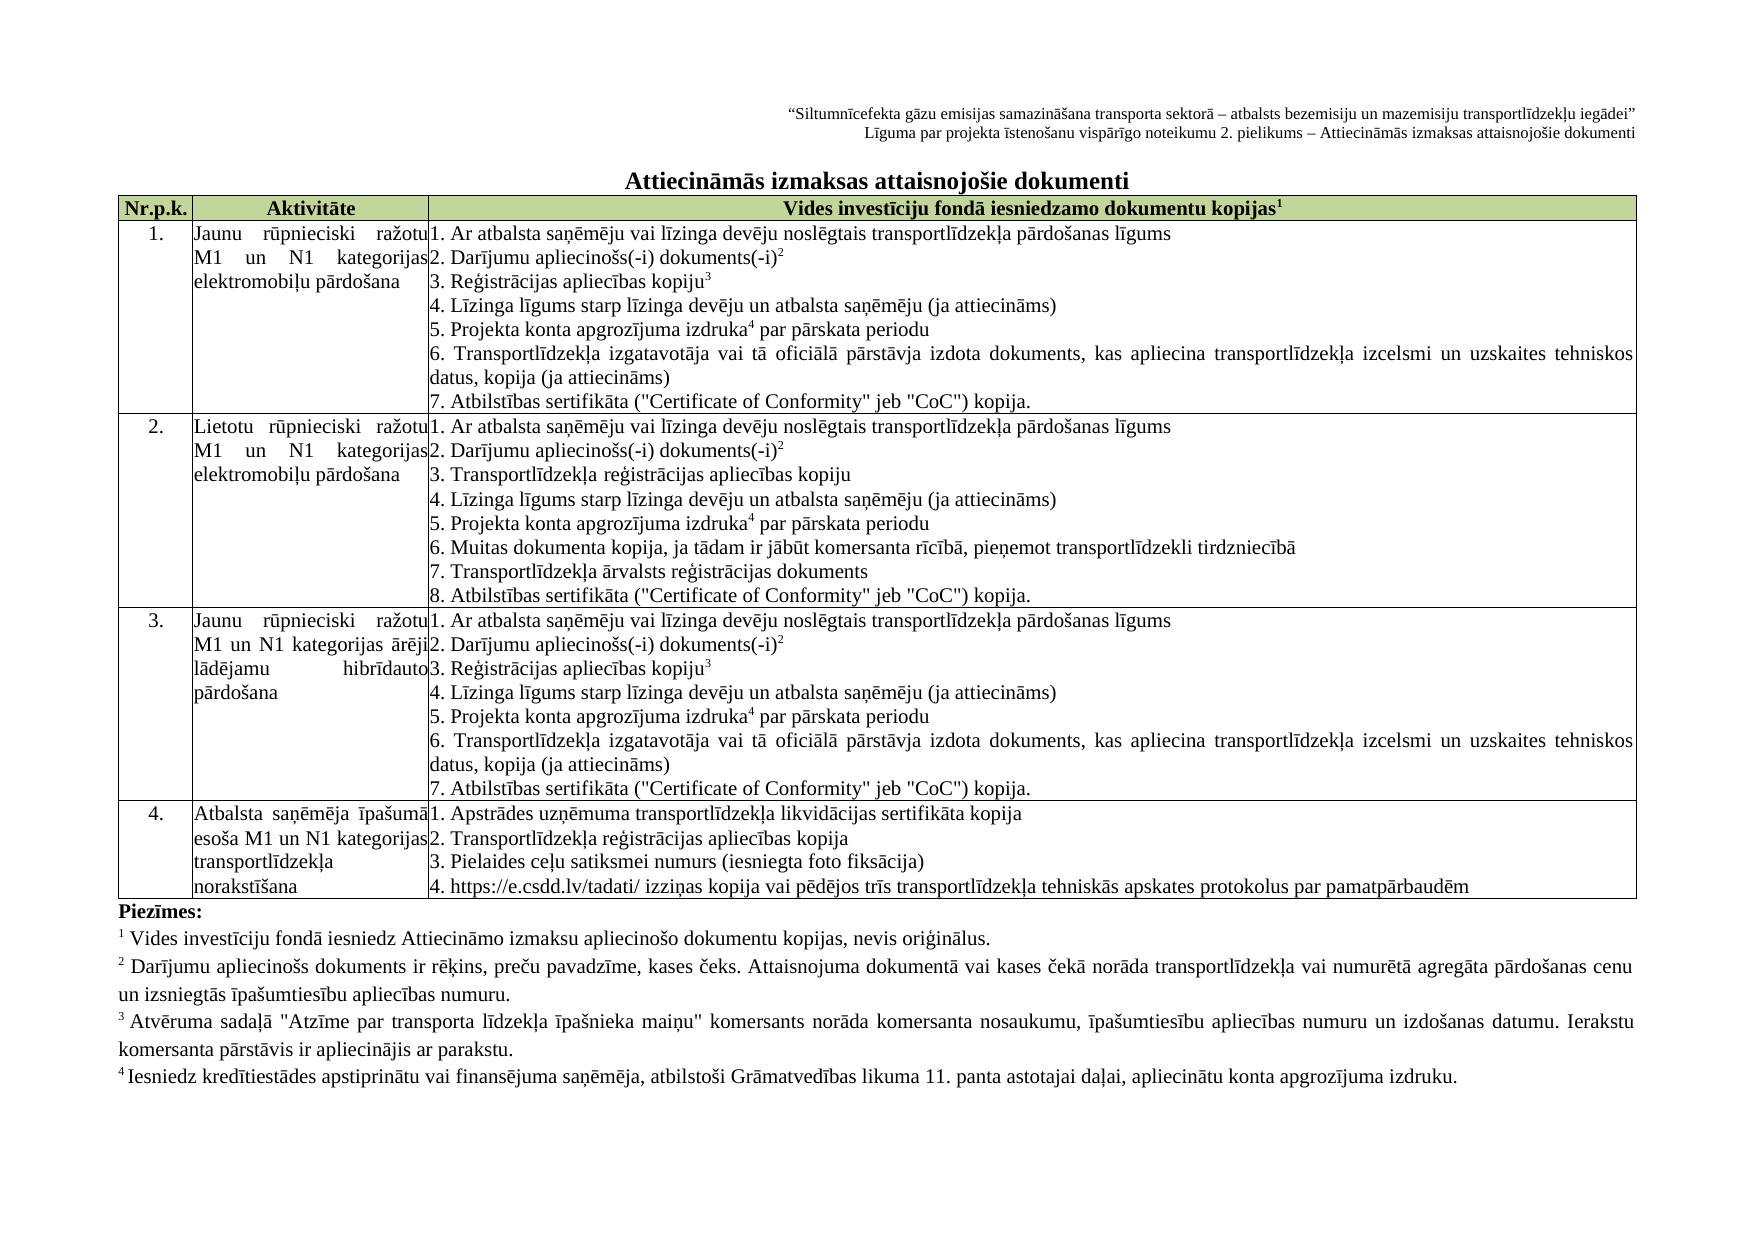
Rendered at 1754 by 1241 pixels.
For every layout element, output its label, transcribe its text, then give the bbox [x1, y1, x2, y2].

list Piezīmes: [118, 899, 1636, 923]
table_cell Jaunu rūpnieciski ražotu M1 un N1 kategorijas ārēji lādējamu hibrīdauto pārdošana [193, 608, 428, 800]
table_cell 4. [119, 801, 192, 898]
table_header Vides investīciju fondā iesniedzamo dokumentu kopijas1 [429, 196, 1636, 220]
table_cell 3. [119, 608, 192, 800]
table_cell Jaunu rūpnieciski ražotu M1 un N1 kategorijas elektromobiļu pārdošana [193, 221, 428, 413]
list 4 Iesniedz kredītiestādes apstiprinātu vai finansējuma saņēmēja, atbilstoši Grāmatvedības likuma 11. panta astotajai daļai, apliecinātu konta apgrozījuma izdruku. [118, 1064, 1636, 1088]
table_cell 1. [119, 221, 192, 413]
table_cell 1. Ar atbalsta saņēmēju vai līzinga devēju noslēgtais transportlīdzekļa pārdošanas līgums 2. Darījumu apliecinošs(-i) dokuments(-i)2 3. Reģistrācijas apliecības kopiju3 4. Līzinga līgums starp līzinga devēju un atbalsta saņēmēju (ja attiecināms) 5. Projekta konta apgrozījuma izdruka4 par pārskata periodu 6. Transportlīdzekļa izgatavotāja vai tā oficiālā pārstāvja izdota dokuments, kas apliecina transportlīdzekļa izcelsmi un uzskaites tehniskos datus, kopija (ja attiecināms) 7. Atbilstības sertifikāta ("Certificate of Conformity" jeb "CoC") kopija. [429, 221, 1636, 413]
table_cell 1. Apstrādes uzņēmuma transportlīdzekļa likvidācijas sertifikāta kopija 2. Transportlīdzekļa reģistrācijas apliecības kopija 3. Pielaides ceļu satiksmei numurs (iesniegta foto fiksācija) 4. https://e.csdd.lv/tadati/ izziņas kopija vai pēdējos trīs transportlīdzekļa tehniskās apskates protokolus par pamatpārbaudēm [429, 801, 1636, 898]
table_cell 1. Ar atbalsta saņēmēju vai līzinga devēju noslēgtais transportlīdzekļa pārdošanas līgums 2. Darījumu apliecinošs(-i) dokuments(-i)2 3. Transportlīdzekļa reģistrācijas apliecības kopiju 4. Līzinga līgums starp līzinga devēju un atbalsta saņēmēju (ja attiecināms) 5. Projekta konta apgrozījuma izdruka4 par pārskata periodu 6. Muitas dokumenta kopija, ja tādam ir jābūt komersanta rīcībā, pieņemot transportlīdzekli tirdzniecībā 7. Transportlīdzekļa ārvalsts reģistrācijas dokuments 8. Atbilstības sertifikāta ("Certificate of Conformity" jeb "CoC") kopija. [429, 414, 1636, 607]
text Attiecināmās izmaksas attaisnojošie dokumenti [118, 166, 1636, 194]
table_header Nr.p.k. [119, 196, 192, 220]
list 1 Vides investīciju fondā iesniedz Attiecināmo izmaksu apliecinošo dokumentu kopijas, nevis oriģinālus. [118, 926, 1636, 950]
table_cell Atbalsta saņēmēja īpašumā esoša M1 un N1 kategorijas transportlīdzekļa norakstīšana [193, 801, 428, 898]
list 3 Atvēruma sadaļā "Atzīme par transporta līdzekļa īpašnieka maiņu" komersants norāda komersanta nosaukumu, īpašumtiesību apliecības numuru un izdošanas datumu. Ierakstu komersanta pārstāvis ir apliecinājis ar parakstu. [118, 1009, 1636, 1061]
table_header Aktivitāte [193, 196, 428, 220]
list 2 Darījumu apliecinošs dokuments ir rēķins, preču pavadzīme, kases čeks. Attaisnojuma dokumentā vai kases čekā norāda transportlīdzekļa vai numurētā agregāta pārdošanas cenu un izsniegtās īpašumtiesību apliecības numuru. [118, 954, 1636, 1006]
table_cell 2. [119, 414, 192, 607]
table_cell Lietotu rūpnieciski ražotu M1 un N1 kategorijas elektromobiļu pārdošana [193, 414, 428, 607]
table_cell 1. Ar atbalsta saņēmēju vai līzinga devēju noslēgtais transportlīdzekļa pārdošanas līgums 2. Darījumu apliecinošs(-i) dokuments(-i)2 3. Reģistrācijas apliecības kopiju3 4. Līzinga līgums starp līzinga devēju un atbalsta saņēmēju (ja attiecināms) 5. Projekta konta apgrozījuma izdruka4 par pārskata periodu 6. Transportlīdzekļa izgatavotāja vai tā oficiālā pārstāvja izdota dokuments, kas apliecina transportlīdzekļa izcelsmi un uzskaites tehniskos datus, kopija (ja attiecināms) 7. Atbilstības sertifikāta ("Certificate of Conformity" jeb "CoC") kopija. [429, 608, 1636, 800]
